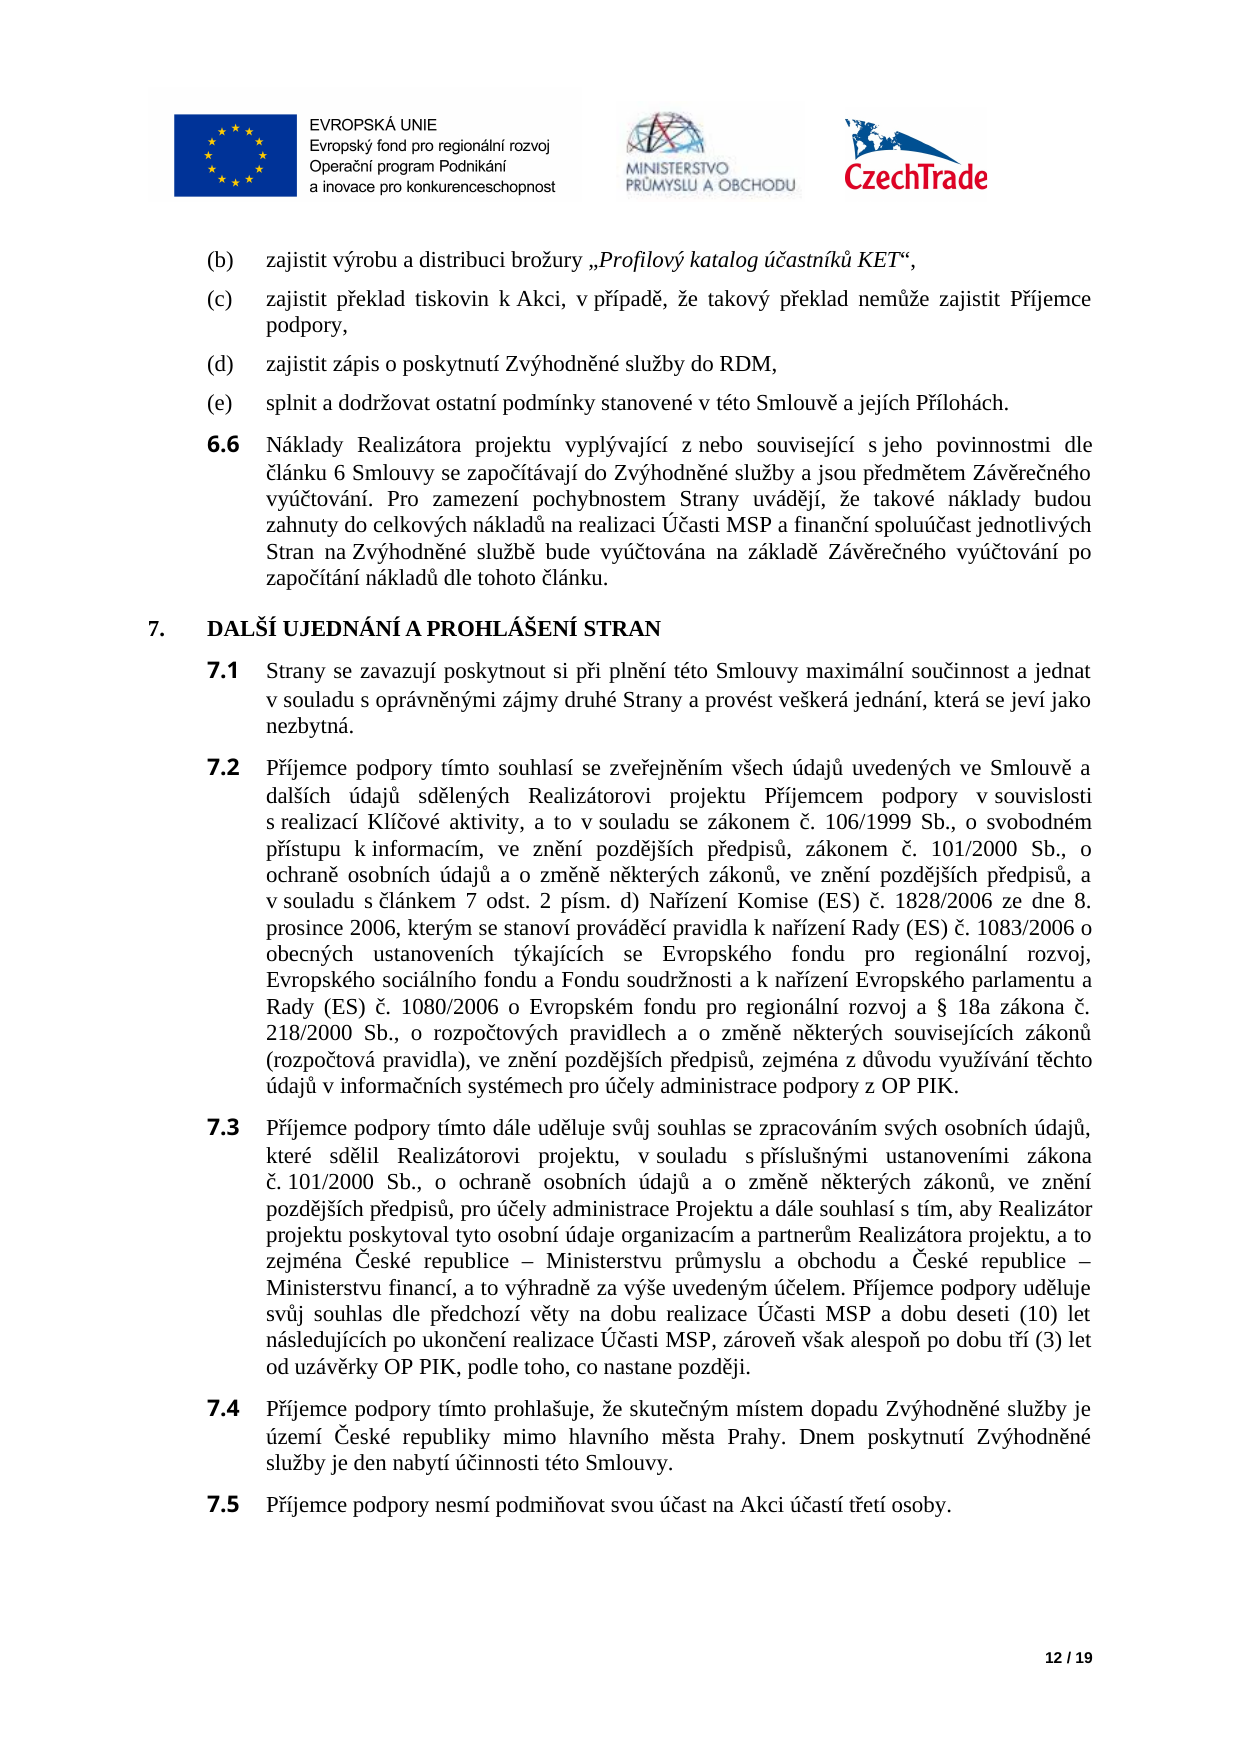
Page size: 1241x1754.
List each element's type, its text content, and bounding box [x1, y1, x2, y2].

text splnit a dodržovat ostatní podmínky stanovené v této Smlouvě a jejích Přílohách. [207, 389, 1092, 415]
text zajistit výrobu a distribuci brožury „Profilový katalog účastníků KET“, [207, 246, 1092, 272]
subtitle další ujednání a prohlášení stran [148, 616, 1092, 642]
text zajistit zápis o poskytnutí Zvýhodněné služby do RDM, [207, 350, 1092, 376]
picture [147, 87, 583, 202]
text Příjemce podpory tímto prohlašuje, že skutečným místem dopadu Zvýhodněné služby je území České republiky mimo hlavního města Prahy. Dnem poskytnutí Zvýhodněné služby je den nabytí účinnosti této Smlouvy. [207, 1392, 1092, 1476]
text Strany se zavazují poskytnout si při plnění této Smlouvy maximální součinnost a jednat v souladu s oprávněnými zájmy druhé Strany a provést veškerá jednání, která se jeví jako nezbytná. [207, 654, 1092, 738]
text Příjemce podpory tímto souhlasí se zveřejněním všech údajů uvedených ve Smlouvě a dalších údajů sdělených Realizátorovi projektu Příjemcem podpory v souvislosti s realizací Klíčové aktivity, a to v souladu se zákonem č. 106/1999 Sb., o svobodném přístupu k informacím, ve znění pozdějších předpisů, zákonem č. 101/2000 Sb., o ochraně osobních údajů a o změně některých zákonů, ve znění pozdějších předpisů, a v souladu s článkem 7 odst. 2 písm. d) Nařízení Komise (ES) č. 1828/2006 ze dne 8. prosince 2006, kterým se stanoví prováděcí pravidla k nařízení Rady (ES) č. 1083/2006 o obecných ustanoveních týkajících se Evropského fondu pro regionální rozvoj, Evropského sociálního fondu a Fondu soudržnosti a k nařízení Evropského parlamentu a Rady (ES) č. 1080/2006 o Evropském fondu pro regionální rozvoj a § 18a zákona č. 218/2000 Sb., o rozpočtových pravidlech a o změně některých souvisejících zákonů (rozpočtová pravidla), ve znění pozdějších předpisů, zejména z důvodu využívání těchto údajů v informačních systémech pro účely administrace podpory z OP PIK. [207, 751, 1092, 1098]
text zajistit překlad tiskovin k Akci, v případě, že takový překlad nemůže zajistit Příjemce podpory, [207, 284, 1092, 337]
text Příjemce podpory nesmí podmiňovat svou účast na Akci účastí třetí osoby. [207, 1488, 1092, 1519]
picture [616, 101, 805, 202]
picture [845, 107, 988, 202]
text Příjemce podpory tímto dále uděluje svůj souhlas se zpracováním svých osobních údajů, které sdělil Realizátorovi projektu, v souladu s příslušnými ustanoveními zákona č. 101/2000 Sb., o ochraně osobních údajů a o změně některých zákonů, ve znění pozdějších předpisů, pro účely administrace Projektu a dále souhlasí s tím, aby Realizátor projektu poskytoval tyto osobní údaje organizacím a partnerům Realizátora projektu, a to zejména České republice – Ministerstvu průmyslu a obchodu a České republice – Ministerstvu financí, a to výhradně za výše uvedeným účelem. Příjemce podpory uděluje svůj souhlas dle předchozí věty na dobu realizace Účasti MSP a dobu deseti (10) let následujících po ukončení realizace Účasti MSP, zároveň však alespoň po dobu tří (3) let od uzávěrky OP PIK, podle toho, co nastane později. [207, 1111, 1092, 1379]
text Náklady Realizátora projektu vyplývající z nebo související s jeho povinnostmi dle článku 6 Smlouvy se započítávají do Zvýhodněné služby a jsou předmětem Závěrečného vyúčtování. Pro zamezení pochybnostem Strany uvádějí, že takové náklady budou zahnuty do celkových nákladů na realizaci Účasti MSP a finanční spoluúčast jednotlivých Stran na Zvýhodněné službě bude vyúčtována na základě Závěrečného vyúčtování po započítání nákladů dle tohoto článku. [207, 427, 1092, 591]
